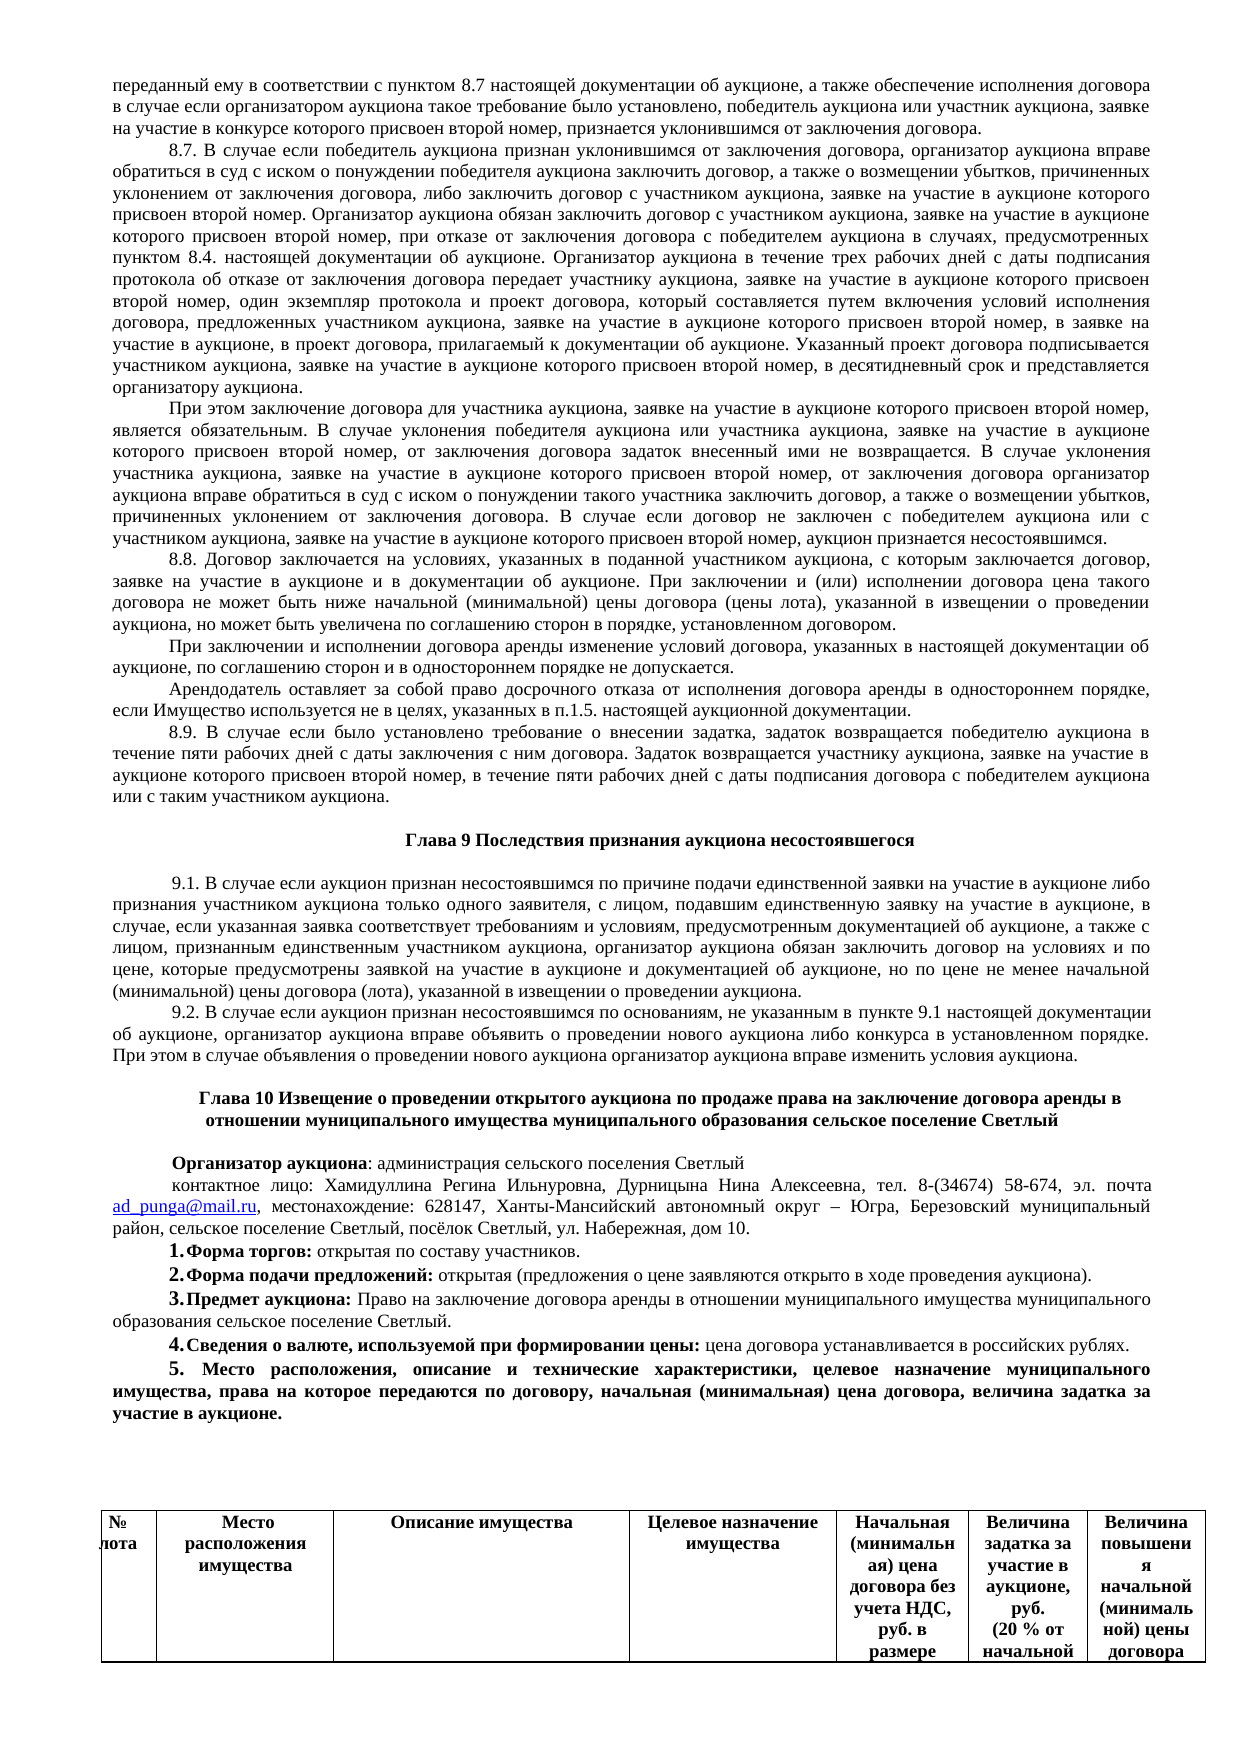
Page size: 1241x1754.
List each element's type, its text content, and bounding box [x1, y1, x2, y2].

text Глава 9 Последствия признания аукциона несостоявшегося [112, 828, 1152, 850]
text 9.1. В случае если аукцион признан несостоявшимся по причине подачи единственной заявки на участие в аукционе либо признания участником аукциона только одного заявителя, с лицом, подавшим единственную заявку на участие в аукционе, в случае, если указанная заявка соответствует требованиям и условиям, предусмотренным документацией об аукционе, а также с лицом, признанным единственным участником аукциона, организатор аукциона обязан заключить договор на условиях и по цене, которые предусмотрены заявкой на участие в аукционе и документацией об аукционе, но по цене не менее начальной (минимальной) цены договора (лота), указанной в извещении о проведении аукциона. [112, 872, 1152, 1001]
text При этом заключение договора для участника аукциона, заявке на участие в аукционе которого присвоен второй номер, является обязательным. В случае уклонения победителя аукциона или участника аукциона, заявке на участие в аукционе которого присвоен второй номер, от заключения договора задаток внесенный ими не возвращается. В случае уклонения участника аукциона, заявке на участие в аукционе которого присвоен второй номер, от заключения договора организатор аукциона вправе обратиться в суд с иском о понуждении такого участника заключить договор, а также о возмещении убытков, причиненных уклонением от заключения договора. В случае если договор не заключен с победителем аукциона или с участником аукциона, заявке на участие в аукционе которого присвоен второй номер, аукцион признается несостоявшимся. [112, 397, 1152, 548]
list Форма торгов: открытая по составу участников. [112, 1238, 1152, 1262]
table_header № лота [102, 1511, 156, 1661]
text При заключении и исполнении договора аренды изменение условий договора, указанных в настоящей документации об аукционе, по соглашению сторон и в одностороннем порядке не допускается. [112, 634, 1152, 678]
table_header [837, 1511, 968, 1661]
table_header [969, 1511, 1087, 1661]
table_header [630, 1511, 836, 1661]
text Организатор аукциона: администрация сельского поселения Светлый [112, 1152, 1152, 1173]
list Место расположения, описание и технические характеристики, целевое назначение муниципального имущества, права на которое передаются по договору, начальная (минимальная) цена договора, величина задатка за участие в аукционе. [112, 1356, 1152, 1423]
text Арендодатель оставляет за собой право досрочного отказа от исполнения договора аренды в одностороннем порядке, если Имущество используется не в целях, указанных в п.1.5. настоящей аукционной документации. [112, 678, 1152, 721]
text 8.7. В случае если победитель аукциона признан уклонившимся от заключения договора, организатор аукциона вправе обратиться в суд с иском о понуждении победителя аукциона заключить договор, а также о возмещении убытков, причиненных уклонением от заключения договора, либо заключить договор с участником аукциона, заявке на участие в аукционе которого присвоен второй номер. Организатор аукциона обязан заключить договор с участником аукциона, заявке на участие в аукционе которого присвоен второй номер, при отказе от заключения договора с победителем аукциона в случаях, предусмотренных пунктом 8.4. настоящей документации об аукционе. Организатор аукциона в течение трех рабочих дней с даты подписания протокола об отказе от заключения договора передает участнику аукциона, заявке на участие в аукционе которого присвоен второй номер, один экземпляр протокола и проект договора, который составляется путем включения условий исполнения договора, предложенных участником аукциона, заявке на участие в аукционе которого присвоен второй номер, в заявке на участие в аукционе, в проект договора, прилагаемый к документации об аукционе. Указанный проект договора подписывается участником аукциона, заявке на участие в аукционе которого присвоен второй номер, в десятидневный срок и представляется организатору аукциона. [112, 138, 1152, 397]
text 8.9. В случае если было установлено требование о внесении задатка, задаток возвращается победителю аукциона в течение пяти рабочих дней с даты заключения с ним договора. Задаток возвращается участнику аукциона, заявке на участие в аукционе которого присвоен второй номер, в течение пяти рабочих дней с даты подписания договора с победителем аукциона или с таким участником аукциона. [112, 721, 1152, 807]
table_header Описание имущества [334, 1511, 629, 1661]
text 8.8. Договор заключается на условиях, указанных в поданной участником аукциона, с которым заключается договор, заявке на участие в аукционе и в документации об аукционе. При заключении и (или) исполнении договора цена такого договора не может быть ниже начальной (минимальной) цены договора (цены лота), указанной в извещении о проведении аукциона, но может быть увеличена по соглашению сторон в порядке, установленном договором. [112, 548, 1152, 634]
list Предмет аукциона: Право на заключение договора аренды в отношении муниципального имущества муниципального образования сельское поселение Светлый. [112, 1286, 1152, 1332]
list Сведения о валюте, используемой при формировании цены: цена договора устанавливается в российских рублях. [112, 1332, 1152, 1356]
text 9.2. В случае если аукцион признан несостоявшимся по основаниям, не указанным в пункте 9.1 настоящей документации об аукционе, организатор аукциона вправе объявить о проведении нового аукциона либо конкурса в установленном порядке. При этом в случае объявления о проведении нового аукциона организатор аукциона вправе изменить условия аукциона. [112, 1001, 1152, 1066]
text контактное лицо: Хамидуллина Регина Ильнуровна, Дурницына Нина Алексеевна, тел. 8-(34674) 58-674, эл. почта ad_punga@mail.ru, местонахождение: 628147, Ханты-Мансийский автономный округ – Югра, Березовский муниципальный район, сельское поселение Светлый, посёлок Светлый, ул. Набережная, дом 10. [112, 1173, 1152, 1238]
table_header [1088, 1511, 1205, 1661]
list Форма подачи предложений: открытая (предложения о цене заявляются открыто в ходе проведения аукциона). [112, 1262, 1152, 1286]
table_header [157, 1511, 333, 1661]
text Глава 10 Извещение о проведении открытого аукциона по продаже права на заключение договора аренды в отношении муниципального имущества муниципального образования сельское поселение Светлый [112, 1087, 1152, 1130]
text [112, 74, 1152, 138]
